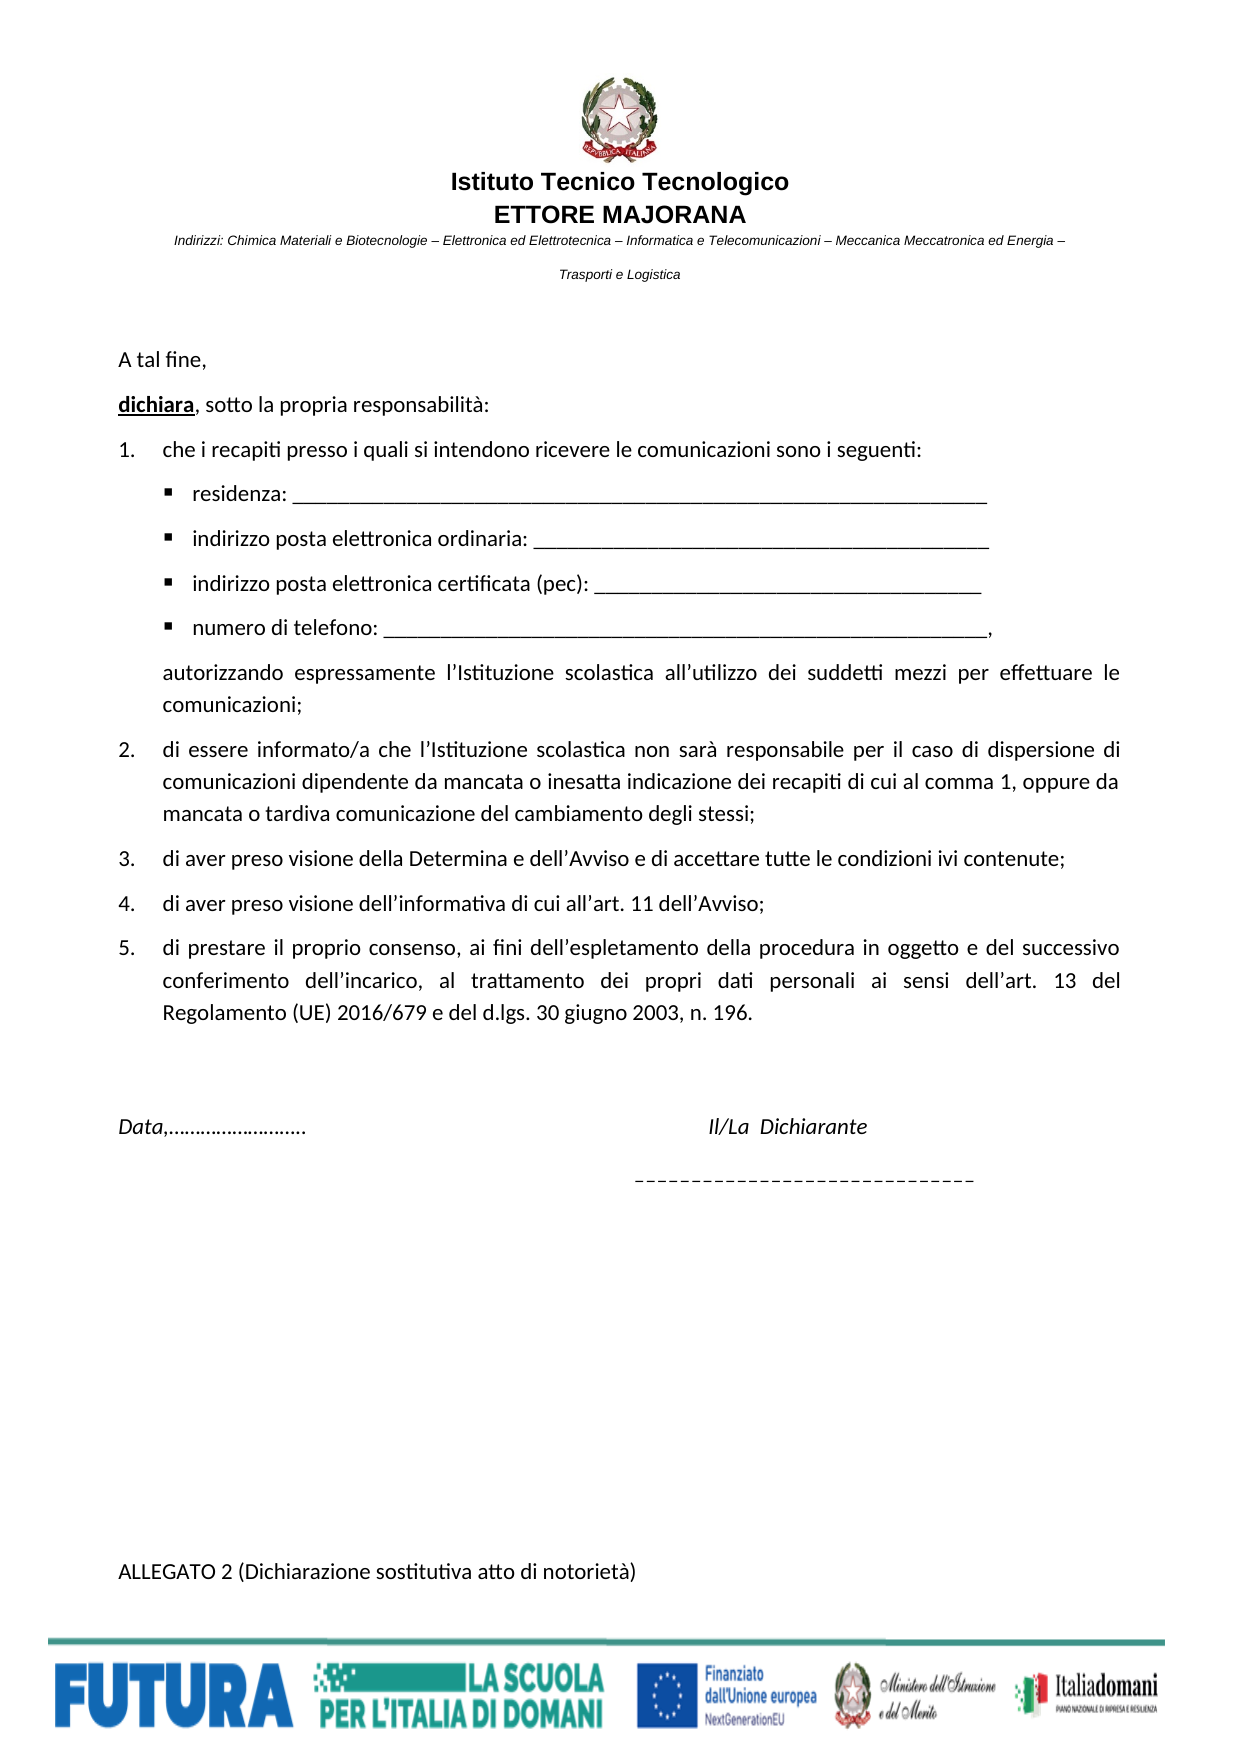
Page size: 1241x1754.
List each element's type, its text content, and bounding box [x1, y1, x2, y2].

list residenza: _____________________________________________________________ [162, 479, 1122, 507]
list di aver preso visione dell’informativa di cui all’art. 11 dell’Avviso; [118, 889, 1122, 917]
text ALLEGATO 2 (Dichiarazione sostitutiva atto di notorietà) [118, 1557, 1122, 1585]
list che i recapiti presso i quali si intendono ricevere le comunicazioni sono i seguenti: [118, 435, 1122, 463]
list ______________________________ [118, 1157, 1122, 1185]
list di essere informato/a che l’Istituzione scolastica non sarà responsabile per il caso di dispersione di comunicazioni dipendente da mancata o inesatta indicazione dei recapiti di cui al comma 1, oppure da mancata o tardiva comunicazione del cambiamento degli stessi; [118, 735, 1122, 827]
text A tal fine, [118, 345, 1122, 373]
list numero di telefono: _____________________________________________________, [162, 613, 1122, 642]
picture [578, 73, 662, 167]
text autorizzando espressamente l’Istituzione scolastica all’utilizzo dei suddetti mezzi per effettuare le comunicazioni; [162, 658, 1122, 718]
list di aver preso visione della Determina e dell’Avviso e di accettare tutte le condizioni ivi contenute; [118, 844, 1122, 872]
text dichiara, sotto la propria responsabilità: [118, 390, 1122, 418]
picture [24, 1635, 1206, 1742]
list indirizzo posta elettronica ordinaria: ________________________________________ [162, 524, 1122, 552]
list indirizzo posta elettronica certificata (pec): __________________________________ [162, 569, 1122, 597]
list di prestare il proprio consenso, ai fini dell’espletamento della procedura in oggetto e del successivo conferimento dell’incarico, al trattamento dei propri dati personali ai sensi dell’art. 13 del Regolamento (UE) 2016/679 e del d.lgs. 30 giugno 2003, n. 196. [118, 933, 1122, 1026]
list Data,…………………….. Il/La Dichiarante [118, 1112, 1122, 1140]
